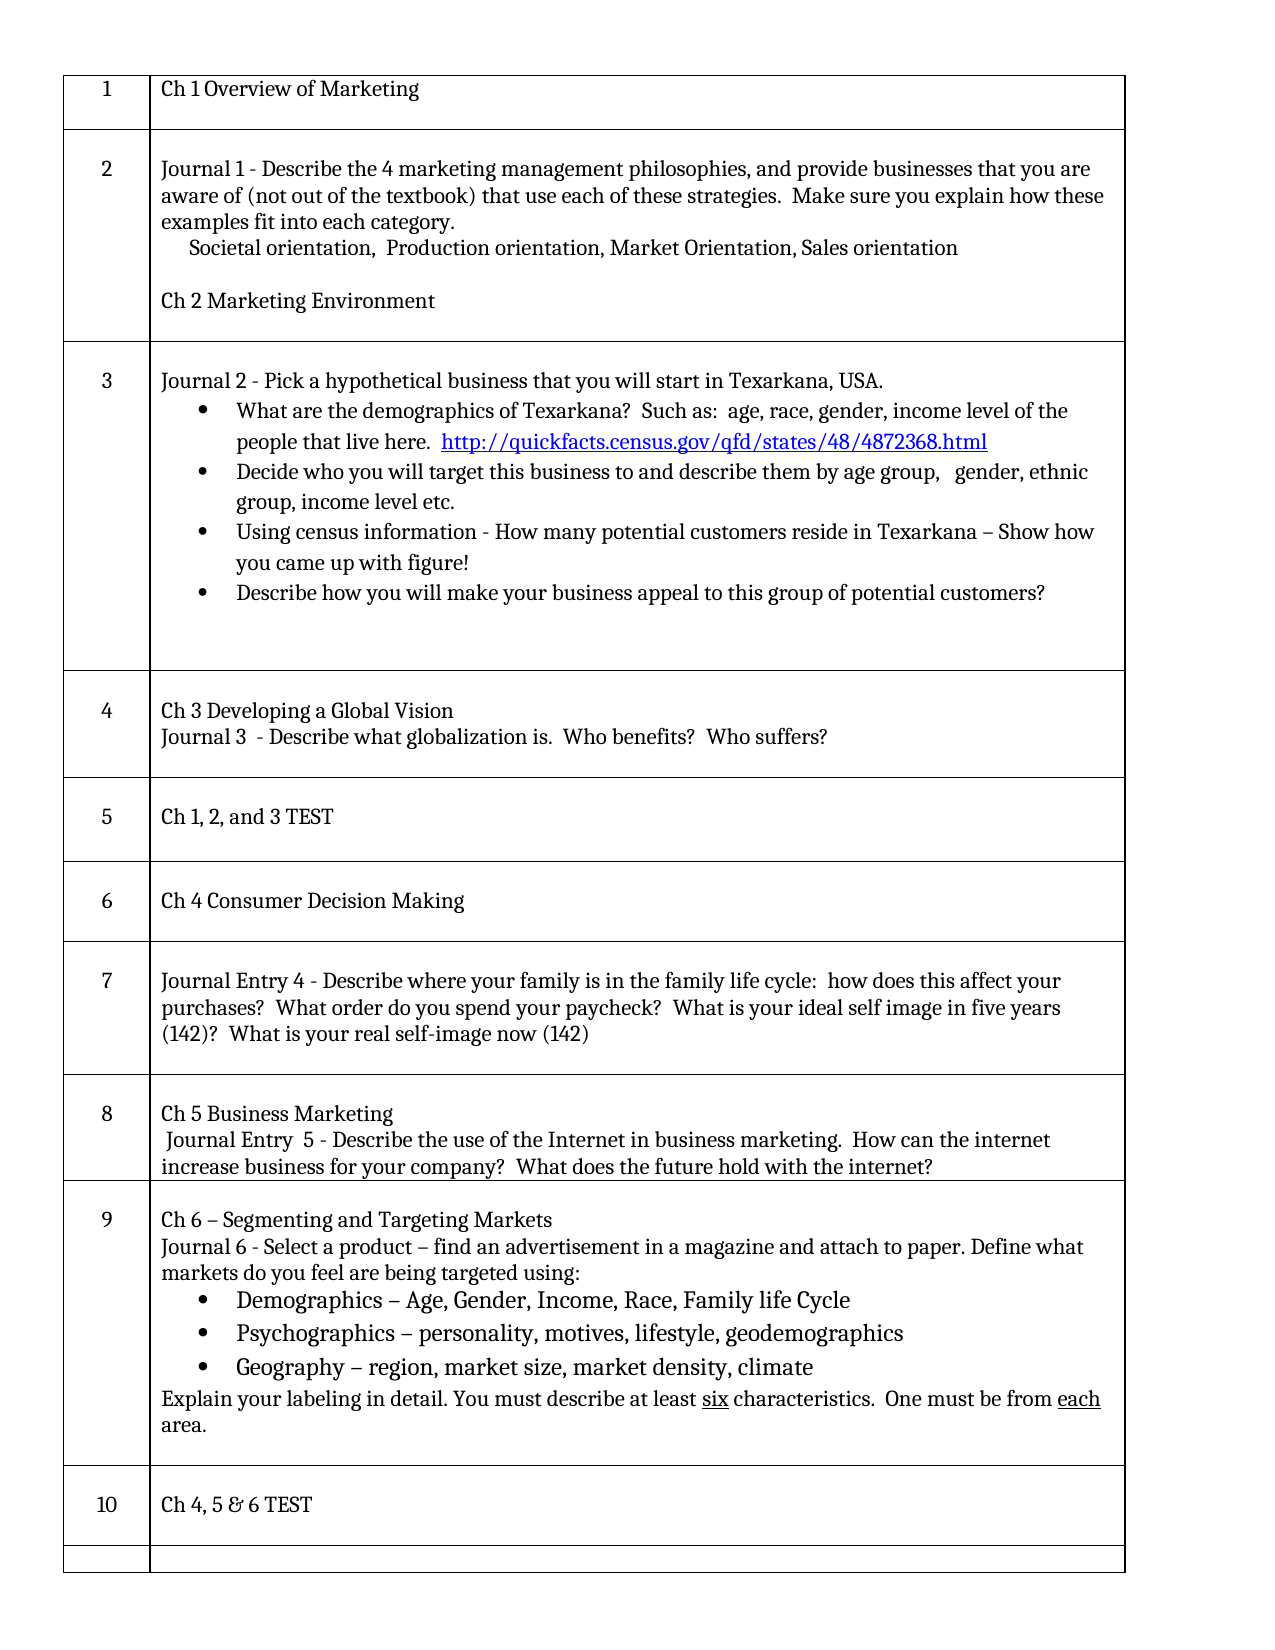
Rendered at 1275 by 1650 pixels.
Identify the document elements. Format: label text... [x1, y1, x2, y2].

table_cell 10 [64, 1466, 149, 1544]
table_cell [151, 1546, 1124, 1572]
table_cell Ch 5 Business Marketing Journal Entry 5 - Describe the use of the Internet in business marketing. How can the internet increase business for your company? What does the future hold with the internet? [151, 1075, 1124, 1180]
table_cell 5 [64, 778, 149, 861]
table_cell 7 [64, 942, 149, 1073]
table_cell Journal Entry 4 - Describe where your family is in the family life cycle: how does this affect your purchases? What order do you spend your paycheck? What is your ideal self image in five years (142)? What is your real self-image now (142) [151, 942, 1124, 1073]
table_cell 3 [64, 342, 149, 670]
table_cell Journal 2 - Pick a hypothetical business that you will start in Texarkana, USA. What are the demographics of Texarkana? Such as: age, race, gender, income level of the people that live here. http://quickfacts.census.gov/qfd/states/48/4872368.html Decide who you will target this business to and describe them by age group, gender, ethnic group, income level etc. Using census information - How many potential customers reside in Texarkana – Show how you came up with figure! Describe how you will make your business appeal to this group of potential customers? [151, 342, 1124, 670]
table_cell Ch 4 Consumer Decision Making [151, 862, 1124, 941]
table_cell 2 [64, 130, 149, 341]
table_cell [151, 76, 1124, 129]
table_cell Ch 4, 5 & 6 TEST [151, 1466, 1124, 1544]
table_cell Journal 1 - Describe the 4 marketing management philosophies, and provide businesses that you are aware of (not out of the textbook) that use each of these strategies. Make sure you explain how these examples fit into each category. Societal orientation, Production orientation, Market Orientation, Sales orientation Ch 2 Marketing Environment [151, 130, 1124, 341]
table_cell 6 [64, 862, 149, 941]
table_cell 8 [64, 1075, 149, 1180]
table_cell 9 [64, 1181, 149, 1464]
table_cell 1 [64, 76, 149, 129]
table_cell Ch 1, 2, and 3 TEST [151, 778, 1124, 861]
table_cell Ch 3 Developing a Global Vision Journal 3 - Describe what globalization is. Who benefits? Who suffers? [151, 671, 1124, 777]
table_cell Ch 6 – Segmenting and Targeting Markets Journal 6 - Select a product – find an advertisement in a magazine and attach to paper. Define what markets do you feel are being targeted using: Demographics – Age, Gender, Income, Race, Family life Cycle Psychographics – personality, motives, lifestyle, geodemographics Geography – region, market size, market density, climate Explain your labeling in detail. You must describe at least six characteristics. One must be from each area. [151, 1181, 1124, 1464]
table_cell 11 [64, 1546, 149, 1572]
table_cell 4 [64, 671, 149, 777]
